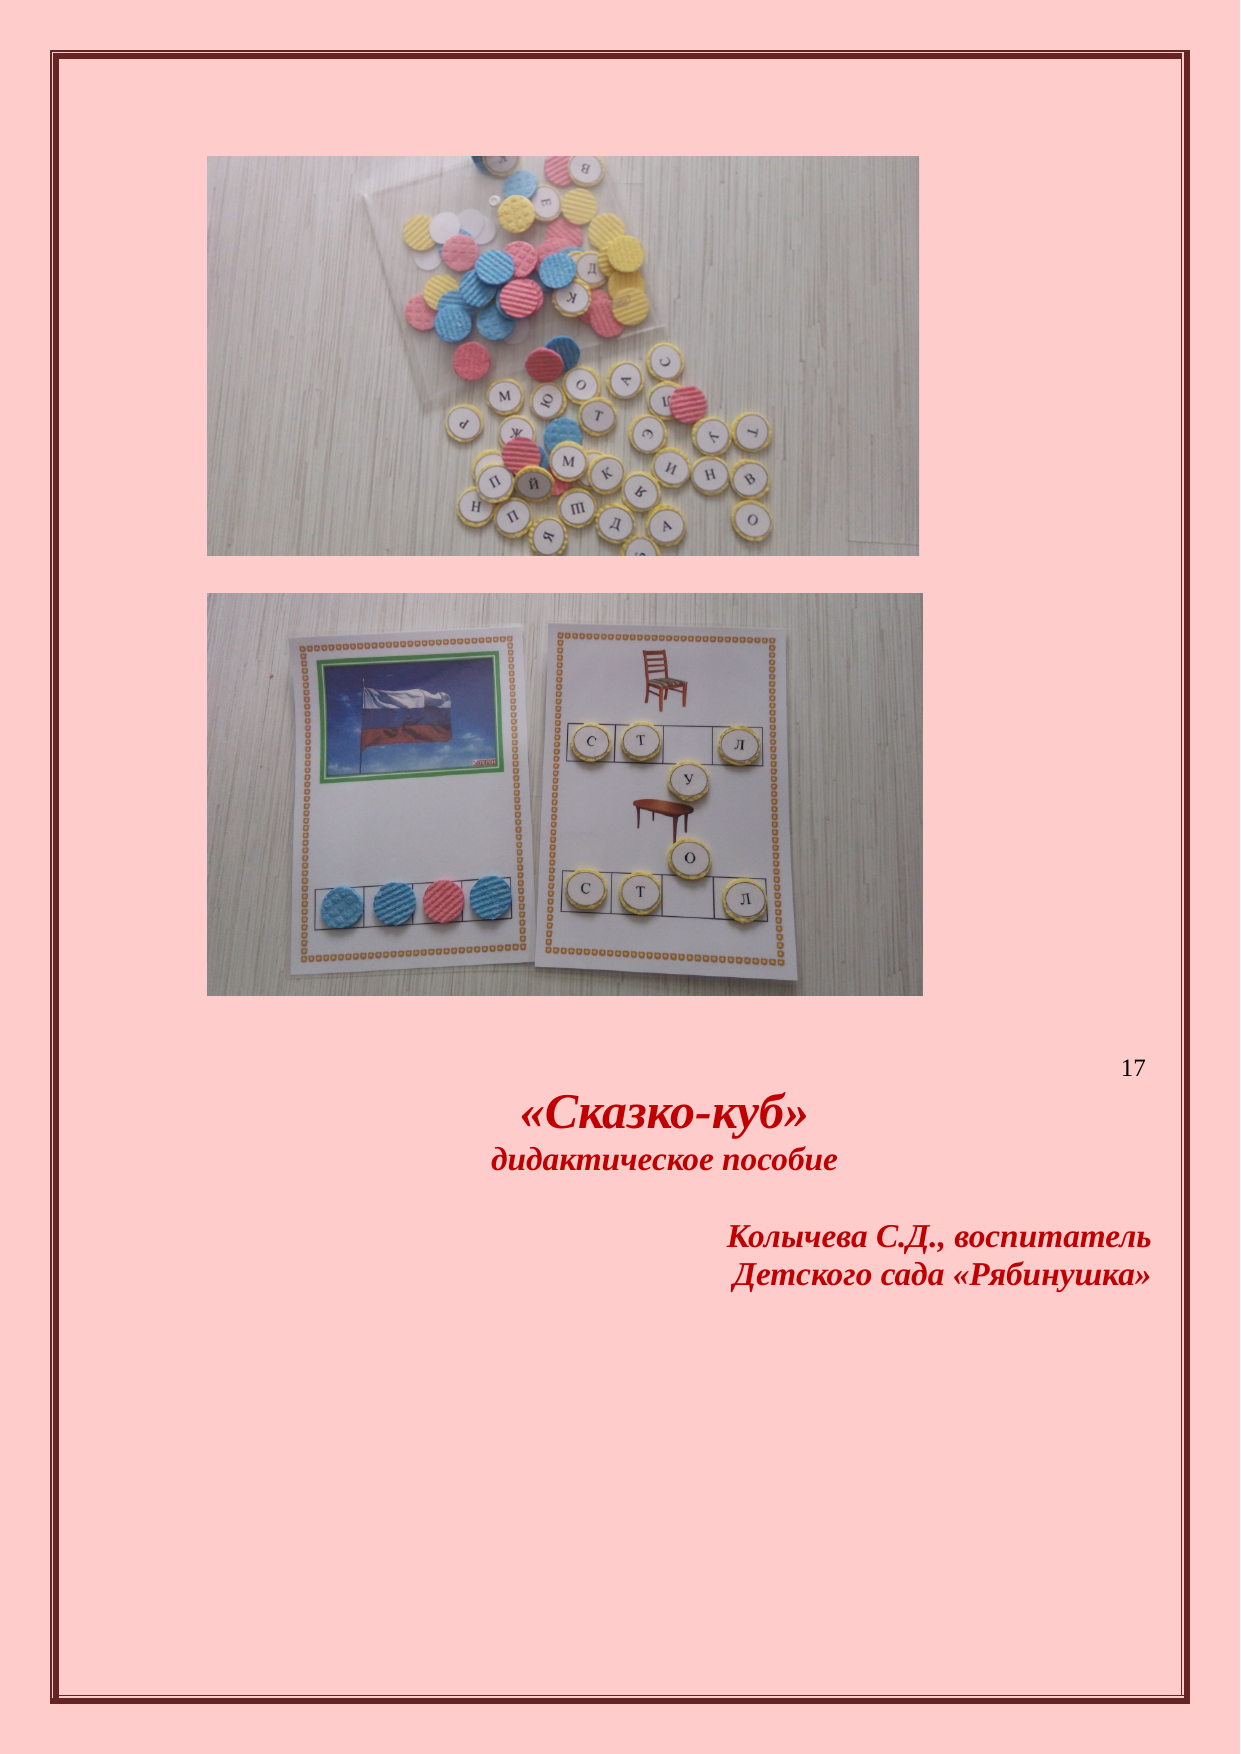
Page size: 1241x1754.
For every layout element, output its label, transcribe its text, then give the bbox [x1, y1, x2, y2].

picture [207, 593, 923, 996]
text Детского сада «Рябинушка» [177, 1254, 1152, 1293]
text Колычева С.Д., воспитатель [177, 1216, 1152, 1254]
text «Сказко-куб» [177, 1082, 1152, 1139]
text 17 [177, 1053, 1146, 1082]
text дидактическое пособие [177, 1139, 1152, 1178]
picture [207, 156, 920, 556]
